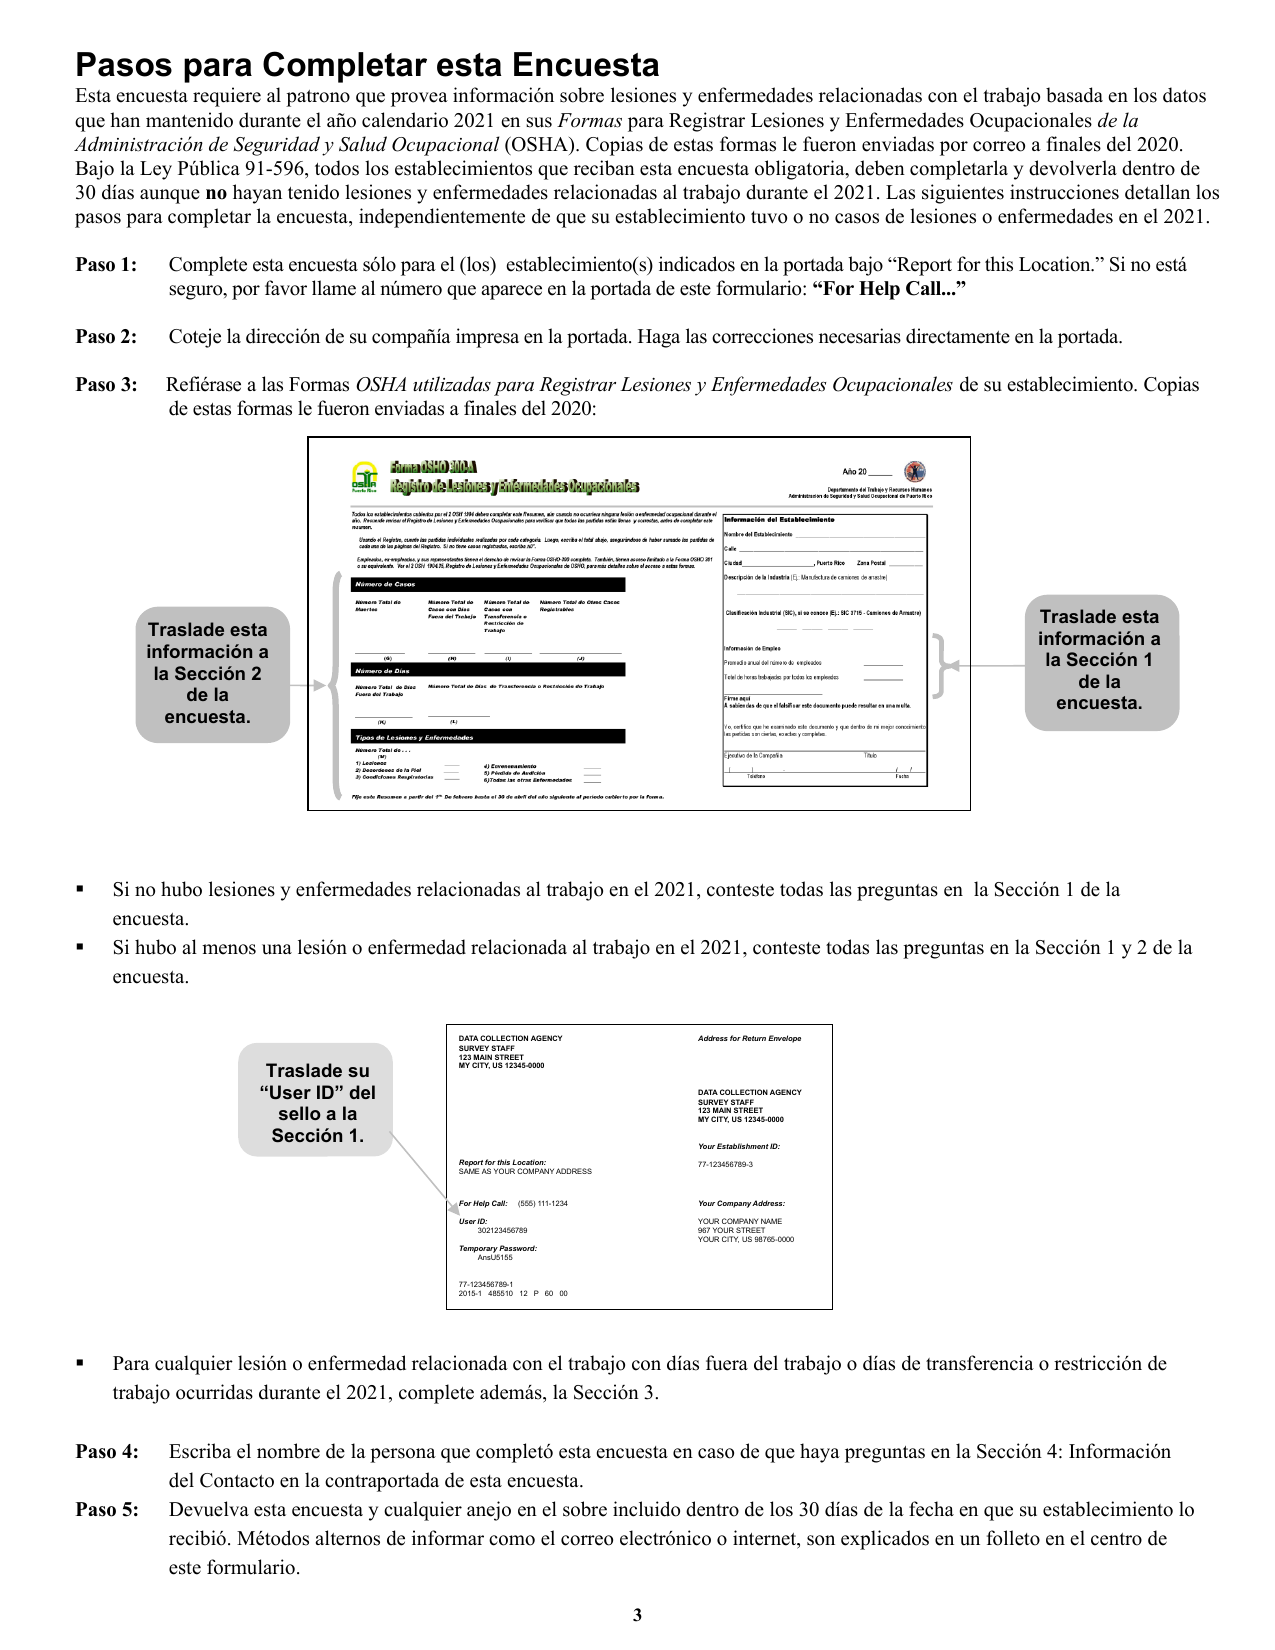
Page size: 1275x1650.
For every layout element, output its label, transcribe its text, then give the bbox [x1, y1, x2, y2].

list Para cualquier lesión o enfermedad relacionada con el trabajo con días fuera del trabajo o días de transferencia o restricción de trabajo ocurridas durante el 2021, complete además, la Sección 3. [75, 989, 1200, 1406]
text Paso 2: Coteje la dirección de su compañía impresa en la portada. Haga las correcciones necesarias directamente en la portada. [75, 324, 1200, 348]
text Pasos para Completar esta Encuesta [75, 45, 1200, 83]
picture [329, 439, 953, 810]
list Si no hubo lesiones y enfermedades relacionadas al trabajo en el 2021, conteste todas las preguntas en la Sección 1 de la encuesta. [75, 873, 1200, 931]
text Paso 4: Escriba el nombre de la persona que completó esta encuesta en caso de que haya preguntas en la Sección 4: Información del Contacto en la contraportada de esta encuesta. [75, 1435, 1200, 1493]
list Si hubo al menos una lesión o enfermedad relacionada al trabajo en el 2021, conteste todas las preguntas en la Sección 1 y 2 de la encuesta. [75, 931, 1200, 989]
text Paso 5: Devuelva esta encuesta y cualquier anejo en el sobre incluido dentro de los 30 días de la fecha en que su establecimiento lo recibió. Métodos alternos de informar como el correo electrónico o internet, son explicados en un folleto en el centro de este formulario. [75, 1493, 1200, 1581]
text Paso 3: Refiérase a las Formas OSHA utilizadas para Registrar Lesiones y Enfermedades Ocupacionales de su establecimiento. Copias de estas formas le fueron enviadas a finales del 2020: [75, 372, 1200, 420]
picture [329, 811, 953, 818]
text Paso 1: Complete esta encuesta sólo para el (los) establecimiento(s) indicados en la portada bajo “Report for this Location.” Si no está seguro, por favor llame al número que aparece en la portada de este formulario: “For Help Call...” [75, 252, 1200, 300]
text Esta encuesta requiere al patrono que provea información sobre lesiones y enfermedades relacionadas con el trabajo basada en los datos que han mantenido durante el año calendario 2021 en sus Formas para Registrar Lesiones y Enfermedades Ocupacionales de la Administración de Seguridad y Salud Ocupacional (OSHA). Copias de estas formas le fueron enviadas por correo a finales del 2020. Bajo la Ley Pública 91-596, todos los establecimientos que reciban esta encuesta obligatoria, deben completarla y devolverla dentro de 30 días aunque no hayan tenido lesiones y enfermedades relacionadas al trabajo durante el 2021. Las siguientes instrucciones detallan los pasos para completar la encuesta, independientemente de que su establecimiento tuvo o no casos de lesiones o enfermedades en el 2021. [75, 83, 1222, 228]
